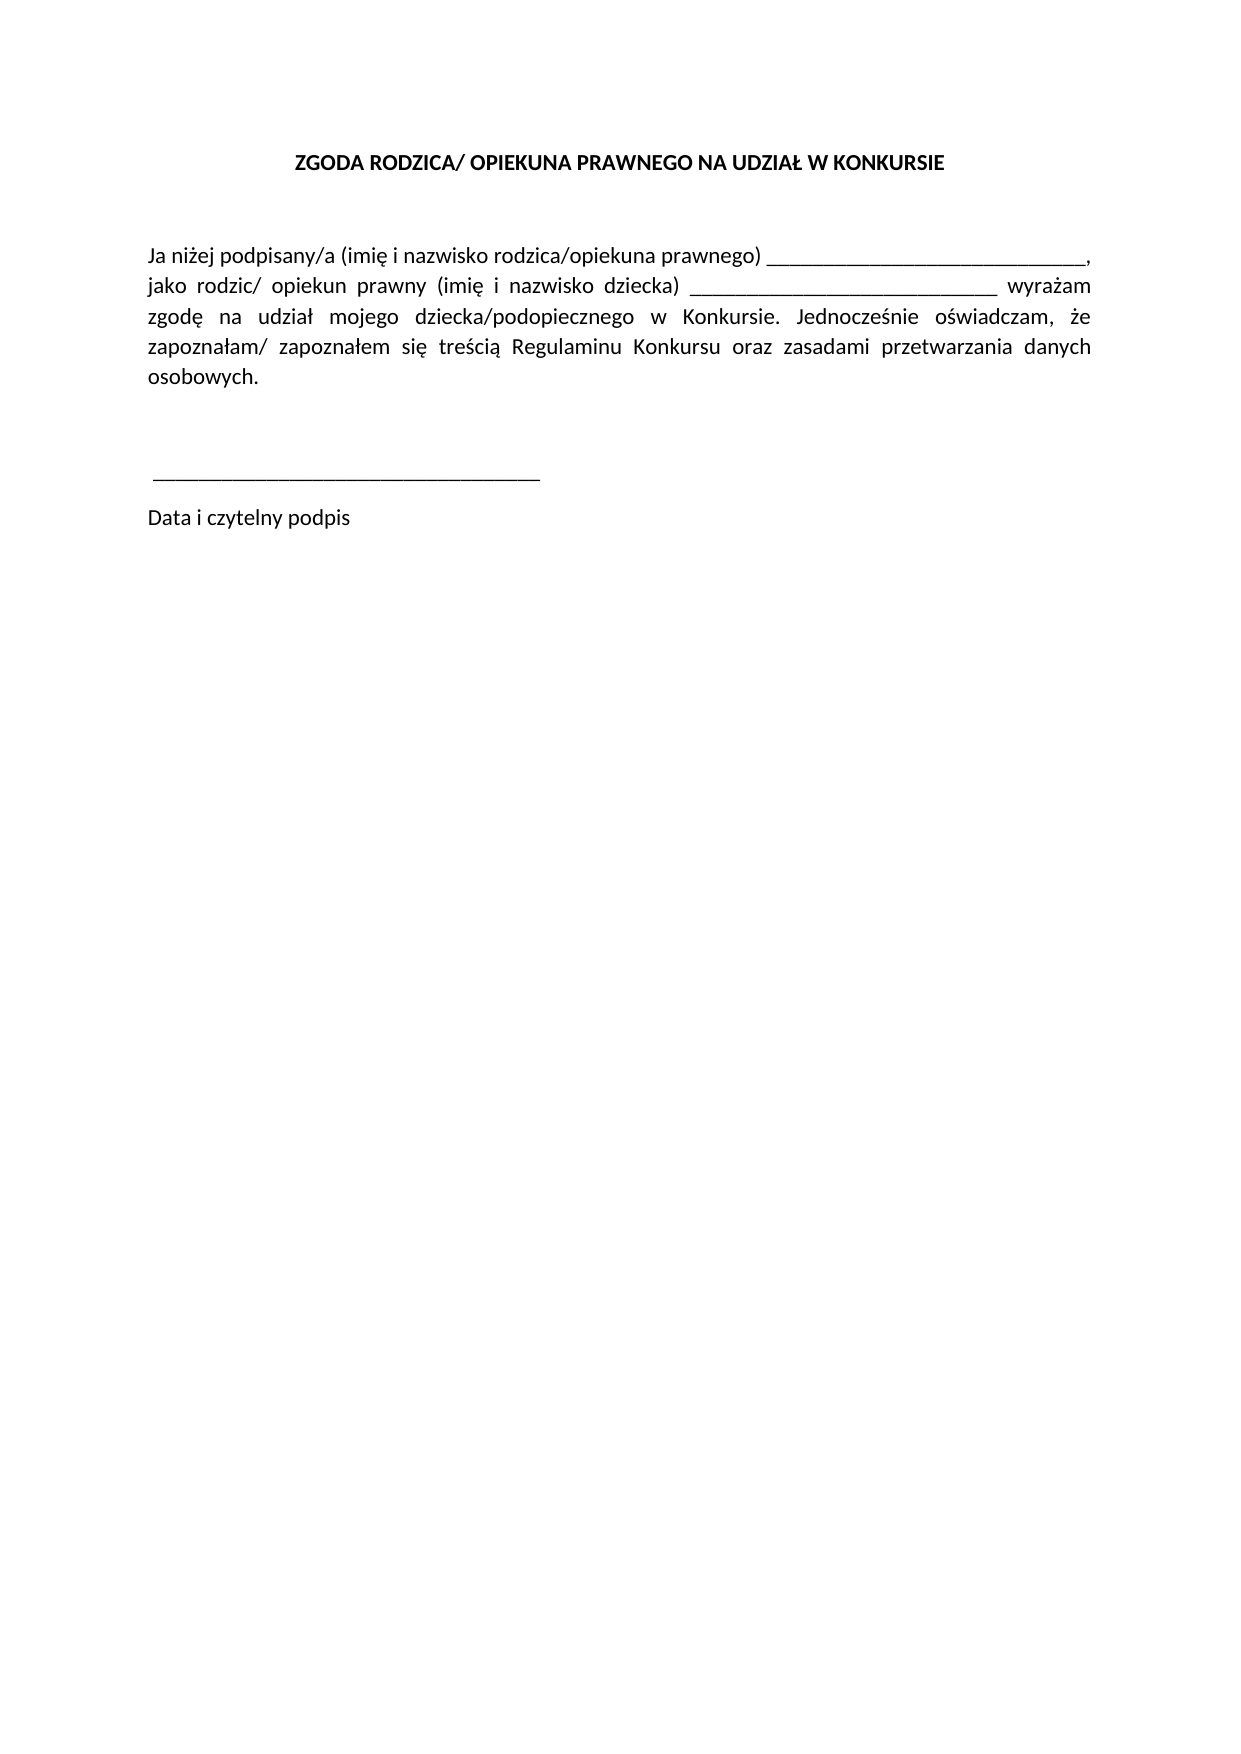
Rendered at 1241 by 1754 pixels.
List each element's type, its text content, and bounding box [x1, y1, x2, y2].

text Data i czytelny podpis [148, 503, 1093, 531]
text __________________________________ [148, 456, 1093, 484]
text ZGODA RODZICA/ OPIEKUNA PRAWNEGO NA UDZIAŁ W KONKURSIE [148, 148, 1093, 176]
text Ja niżej podpisany/a (imię i nazwisko rodzica/opiekuna prawnego) ____________________________, jako rodzic/ opiekun prawny (imię i nazwisko dziecka) ___________________________ wyrażam zgodę na udział mojego dziecka/podopiecznego w Konkursie. Jednocześnie oświadczam, że zapoznałam/ zapoznałem się treścią Regulaminu Konkursu oraz zasadami przetwarzania danych osobowych. [148, 241, 1093, 390]
